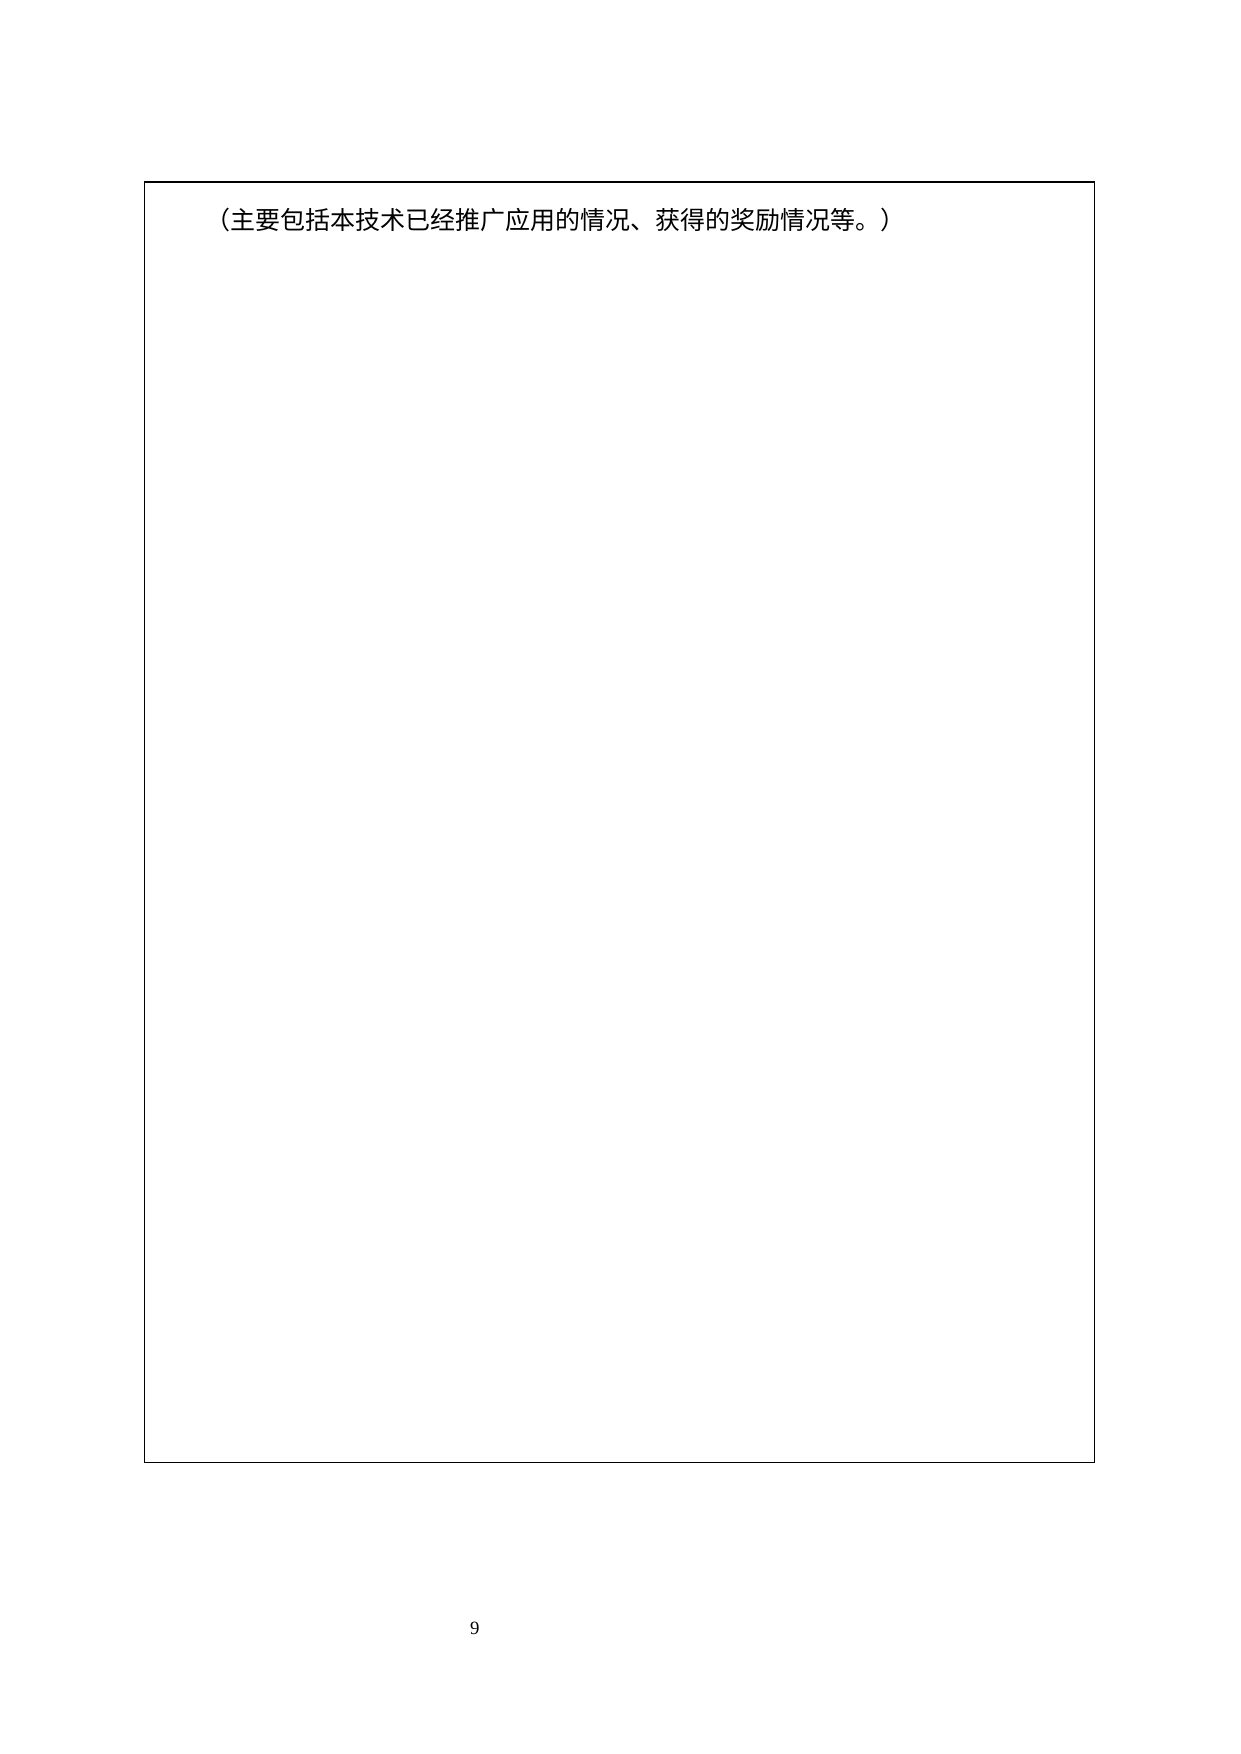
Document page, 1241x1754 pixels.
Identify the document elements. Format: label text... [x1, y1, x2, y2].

table_header （主要包括本技术已经推广应用的情况、获得的奖励情况等。） [145, 183, 1094, 1462]
